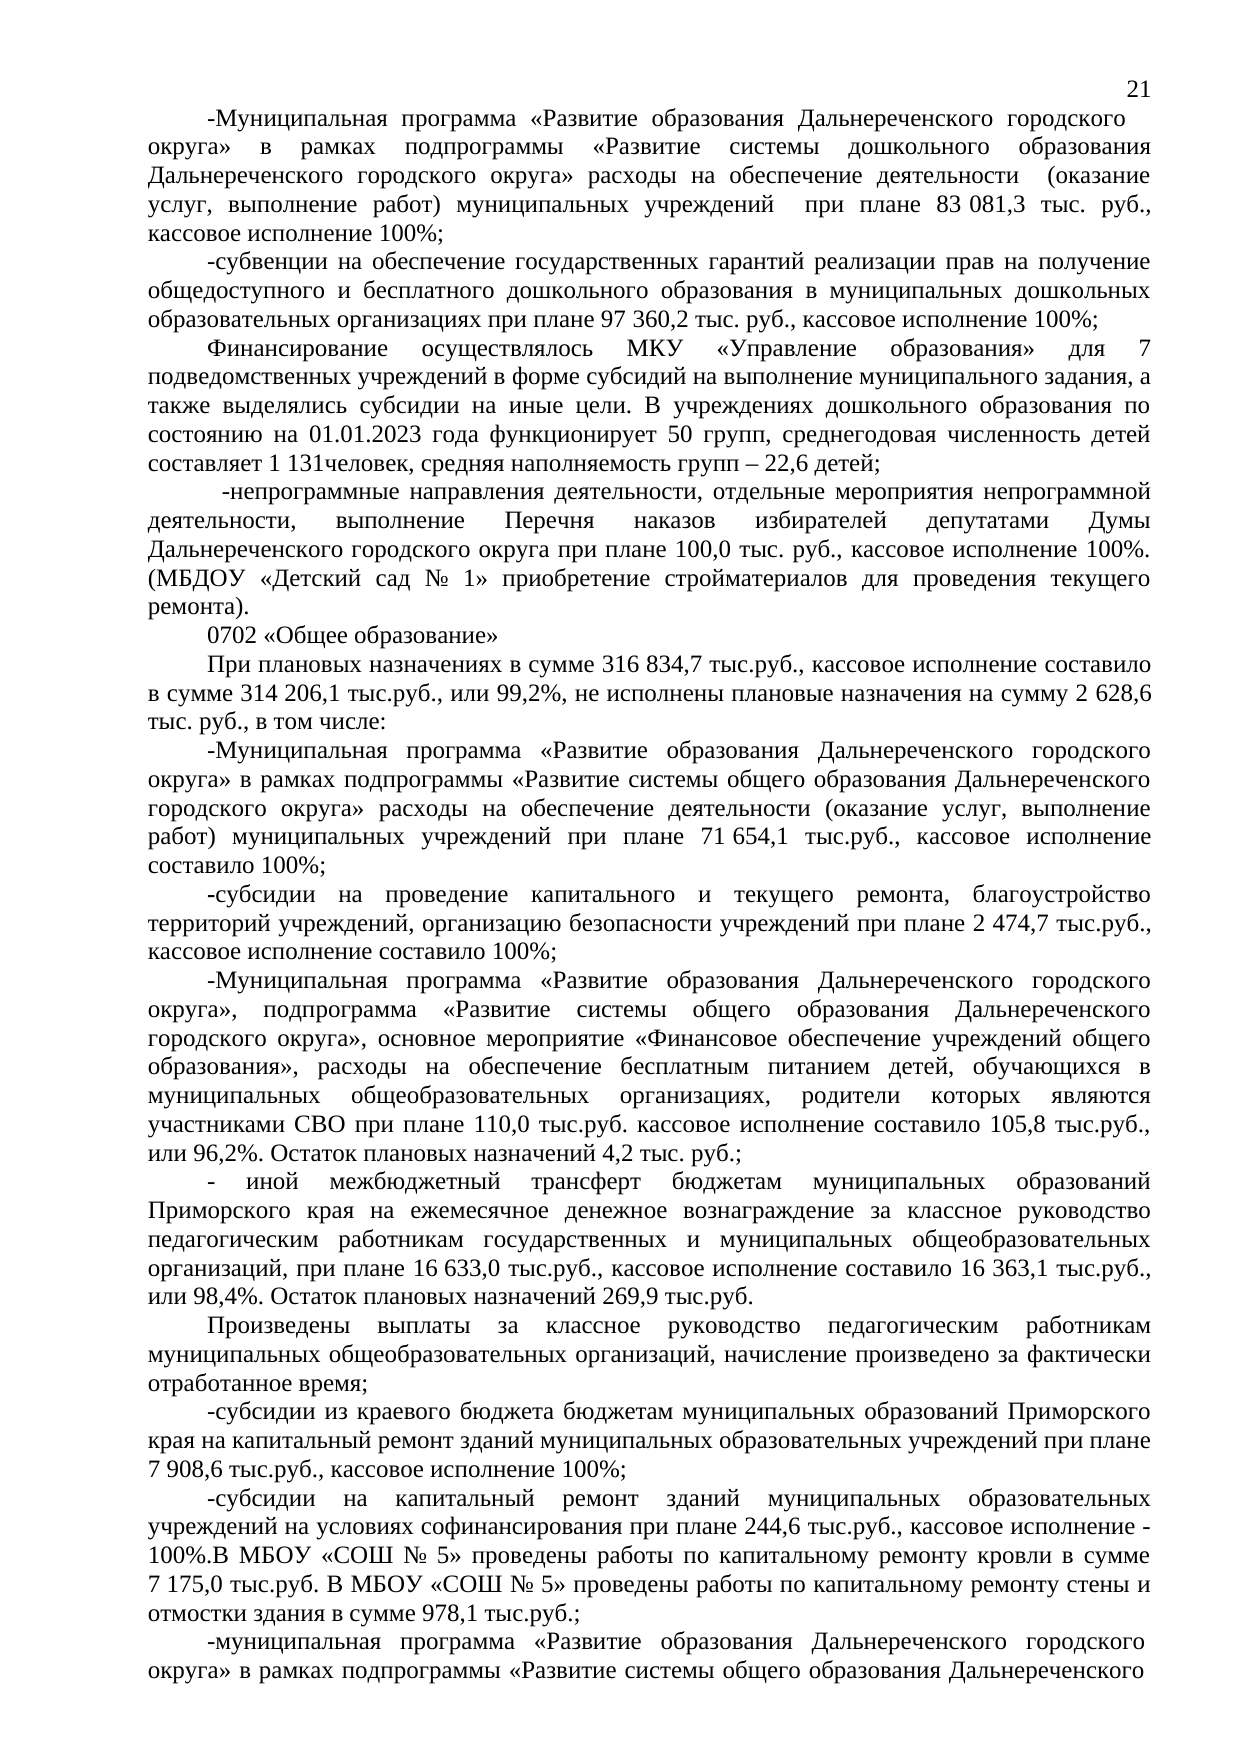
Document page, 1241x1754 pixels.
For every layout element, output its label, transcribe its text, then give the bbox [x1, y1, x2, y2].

text -субвенции на обеспечение государственных гарантий реализации прав на получение общедоступного и бесплатного дошкольного образования в муниципальных дошкольных образовательных организациях при плане 97 360,2 тыс. руб., кассовое исполнение 100%; [148, 246, 1152, 333]
text -Муниципальная программа «Развитие образования Дальнереченского городского округа» в рамках подпрограммы «Развитие системы общего образования Дальнереченского городского округа» расходы на обеспечение деятельности (оказание услуг, выполнение работ) муниципальных учреждений при плане 71 654,1 тыс.руб., кассовое исполнение составило 100%; [148, 735, 1152, 879]
text 0702 «Общее образование» [148, 620, 1152, 649]
text - иной межбюджетный трансферт бюджетам муниципальных образований Приморского края на ежемесячное денежное вознаграждение за классное руководство педагогическим работникам государственных и муниципальных общеобразовательных организаций, при плане 16 633,0 тыс.руб., кассовое исполнение составило 16 363,1 тыс.руб., или 98,4%. Остаток плановых назначений 269,9 тыс.руб. [148, 1166, 1152, 1310]
text -субсидии на капитальный ремонт зданий муниципальных образовательных учреждений на условиях софинансирования при плане 244,6 тыс.руб., кассовое исполнение -100%.В МБОУ «СОШ № 5» проведены работы по капитальному ремонту кровли в сумме 7 175,0 тыс.руб. В МБОУ «СОШ № 5» проведены работы по капитальному ремонту стены и отмостки здания в сумме 978,1 тыс.руб.; [148, 1483, 1152, 1626]
text При плановых назначениях в сумме 316 834,7 тыс.руб., кассовое исполнение составило в сумме 314 206,1 тыс.руб., или 99,2%, не исполнены плановые назначения на сумму 2 628,6 тыс. руб., в том числе: [148, 649, 1152, 735]
text Финансирование осуществлялось МКУ «Управление образования» для 7 подведомственных учреждений в форме субсидий на выполнение муниципального задания, а также выделялись субсидии на иные цели. В учреждениях дошкольного образования по состоянию на 01.01.2023 года функционирует 50 групп, среднегодовая численность детей составляет 1 131человек, средняя наполняемость групп – 22,6 детей; [148, 333, 1152, 476]
text -Муниципальная программа «Развитие образования Дальнереченского городского округа», подпрограмма «Развитие системы общего образования Дальнереченского городского округа», основное мероприятие «Финансовое обеспечение учреждений общего образования», расходы на обеспечение бесплатным питанием детей, обучающихся в муниципальных общеобразовательных организациях, родители которых являются участниками СВО при плане 110,0 тыс.руб. кассовое исполнение составило 105,8 тыс.руб., или 96,2%. Остаток плановых назначений 4,2 тыс. руб.; [148, 965, 1152, 1166]
text -субсидии из краевого бюджета бюджетам муниципальных образований Приморского края на капитальный ремонт зданий муниципальных образовательных учреждений при плане 7 908,6 тыс.руб., кассовое исполнение 100%; [148, 1396, 1152, 1483]
text Произведены выплаты за классное руководство педагогическим работникам муниципальных общеобразовательных организаций, начисление произведено за фактически отработанное время; [148, 1310, 1152, 1396]
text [148, 1626, 1146, 1684]
text -субсидии на проведение капитального и текущего ремонта, благоустройство территорий учреждений, организацию безопасности учреждений при плане 2 474,7 тыс.руб., кассовое исполнение составило 100%; [148, 879, 1152, 965]
text -Муниципальная программа «Развитие образования Дальнереченского городского округа» в рамках подпрограммы «Развитие системы дошкольного образования Дальнереченского городского округа» расходы на обеспечение деятельности (оказание услуг, выполнение работ) муниципальных учреждений при плане 83 081,3 тыс. руб., кассовое исполнение 100%; [148, 103, 1152, 246]
text -непрограммные направления деятельности, отдельные мероприятия непрограммной деятельности, выполнение Перечня наказов избирателей депутатами Думы Дальнереченского городского округа при плане 100,0 тыс. руб., кассовое исполнение 100%. (МБДОУ «Детский сад № 1» приобретение стройматериалов для проведения текущего ремонта). [148, 476, 1152, 620]
